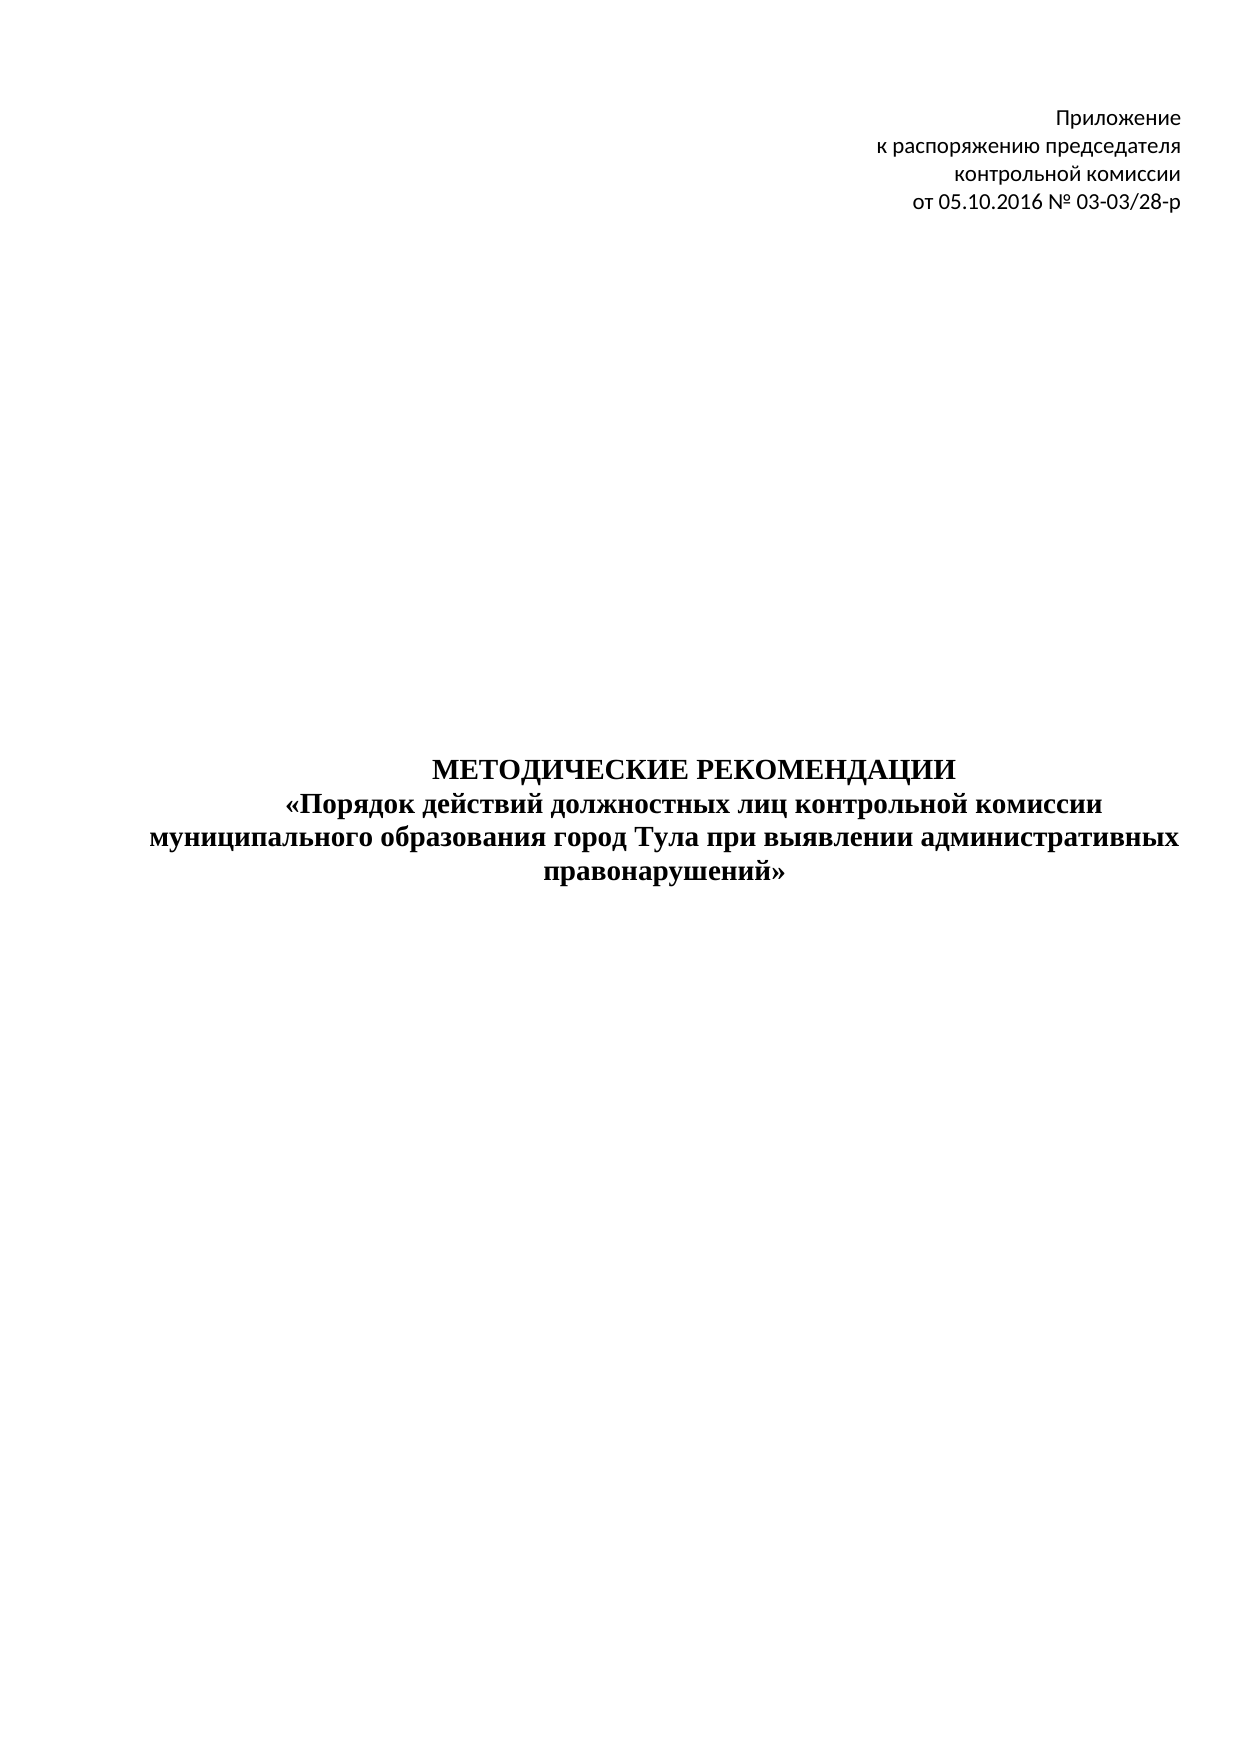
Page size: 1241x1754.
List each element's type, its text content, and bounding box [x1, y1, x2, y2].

text Приложение [148, 103, 1181, 131]
text «Порядок действий должностных лиц контрольной комиссии муниципального образования город Тула при выявлении административных правонарушений» [148, 786, 1181, 886]
text контрольной комиссии [148, 159, 1181, 187]
text от 05.10.2016 № 03-03/28-р [148, 187, 1181, 216]
text МЕТОДИЧЕСКИЕ РЕКОМЕНДАЦИИ [148, 752, 1181, 786]
text к распоряжению председателя [148, 131, 1181, 159]
